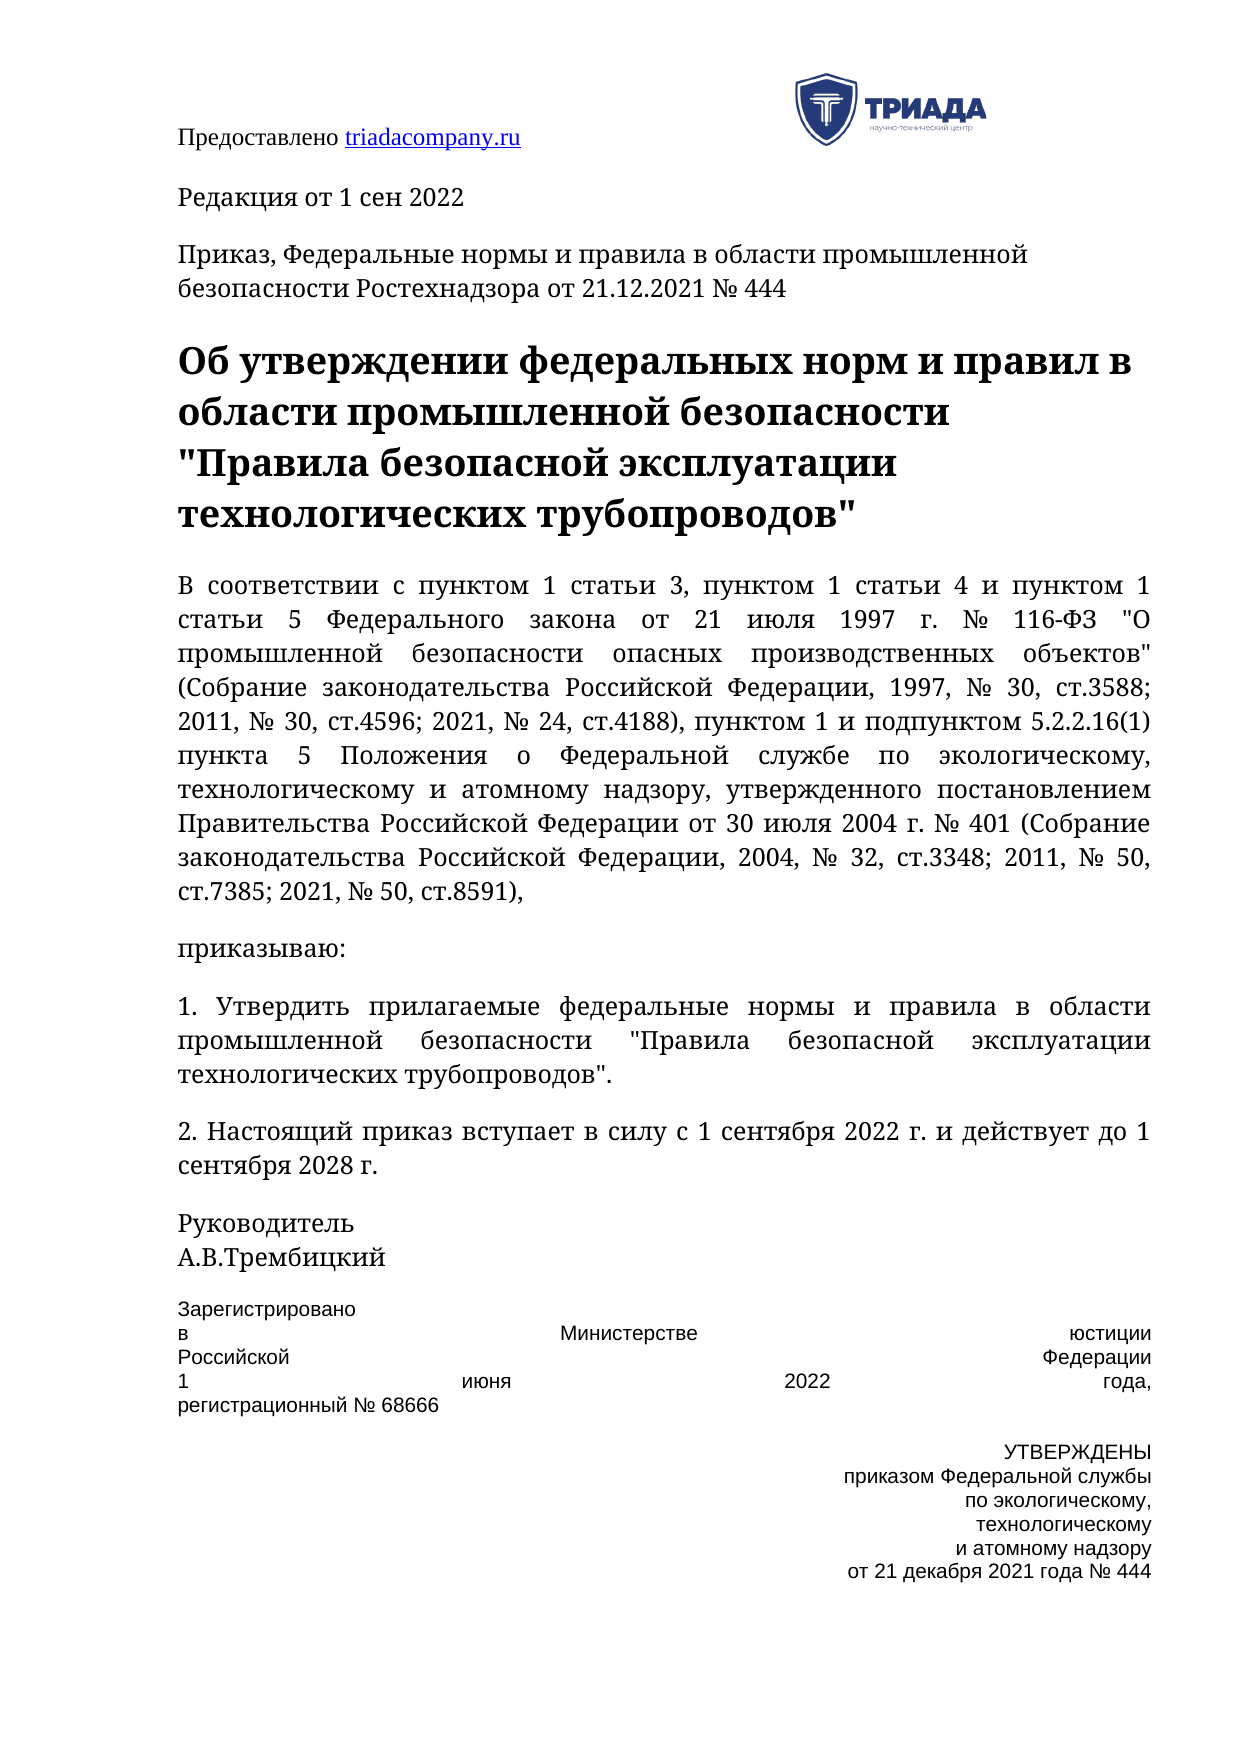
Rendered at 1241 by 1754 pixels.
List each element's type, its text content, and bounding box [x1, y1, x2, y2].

subtitle Об утверждении федеральных норм и правил в области промышленной безопасности "Правила безопасной эксплуатации технологических трубопроводов" [177, 334, 1152, 538]
text Руководитель А.В.Трембицкий [177, 1205, 1152, 1273]
picture [795, 73, 987, 146]
text 2. Настоящий приказ вступает в силу с 1 сентября 2022 г. и действует до 1 сентября 2028 г. [177, 1114, 1152, 1182]
text УТВЕРЖДЕНЫ приказом Федеральной службы по экологическому, технологическому и атомному надзору от 21 декабря 2021 года № 444 [177, 1439, 1152, 1583]
text 1. Утвердить прилагаемые федеральные нормы и правила в области промышленной безопасности "Правила безопасной эксплуатации технологических трубопроводов". [177, 988, 1152, 1091]
text Приказ, Федеральные нормы и правила в области промышленной безопасности Ростехнадзора от 21.12.2021 № 444 [177, 237, 1152, 305]
text Редакция от 1 сен 2022 [177, 179, 1152, 213]
text приказываю: [177, 931, 1152, 965]
text В соответствии с пунктом 1 статьи 3, пунктом 1 статьи 4 и пунктом 1 статьи 5 Федерального закона от 21 июля 1997 г. № 116-ФЗ "О промышленной безопасности опасных производственных объектов" (Собрание законодательства Российской Федерации, 1997, № 30, ст.3588; 2011, № 30, ст.4596; 2021, № 24, ст.4188), пунктом 1 и подпунктом 5.2.2.16(1) пункта 5 Положения о Федеральной службе по экологическому, технологическому и атомному надзору, утвержденного постановлением Правительства Российской Федерации от 30 июля 2004 г. № 401 (Собрание законодательства Российской Федерации, 2004, № 32, ст.3348; 2011, № 50, ст.7385; 2021, № 50, ст.8591), [177, 567, 1152, 908]
text Зарегистрировано в Министерстве юстиции Российской Федерации 1 июня 2022 года, регистрационный № 68666 [177, 1297, 1152, 1416]
